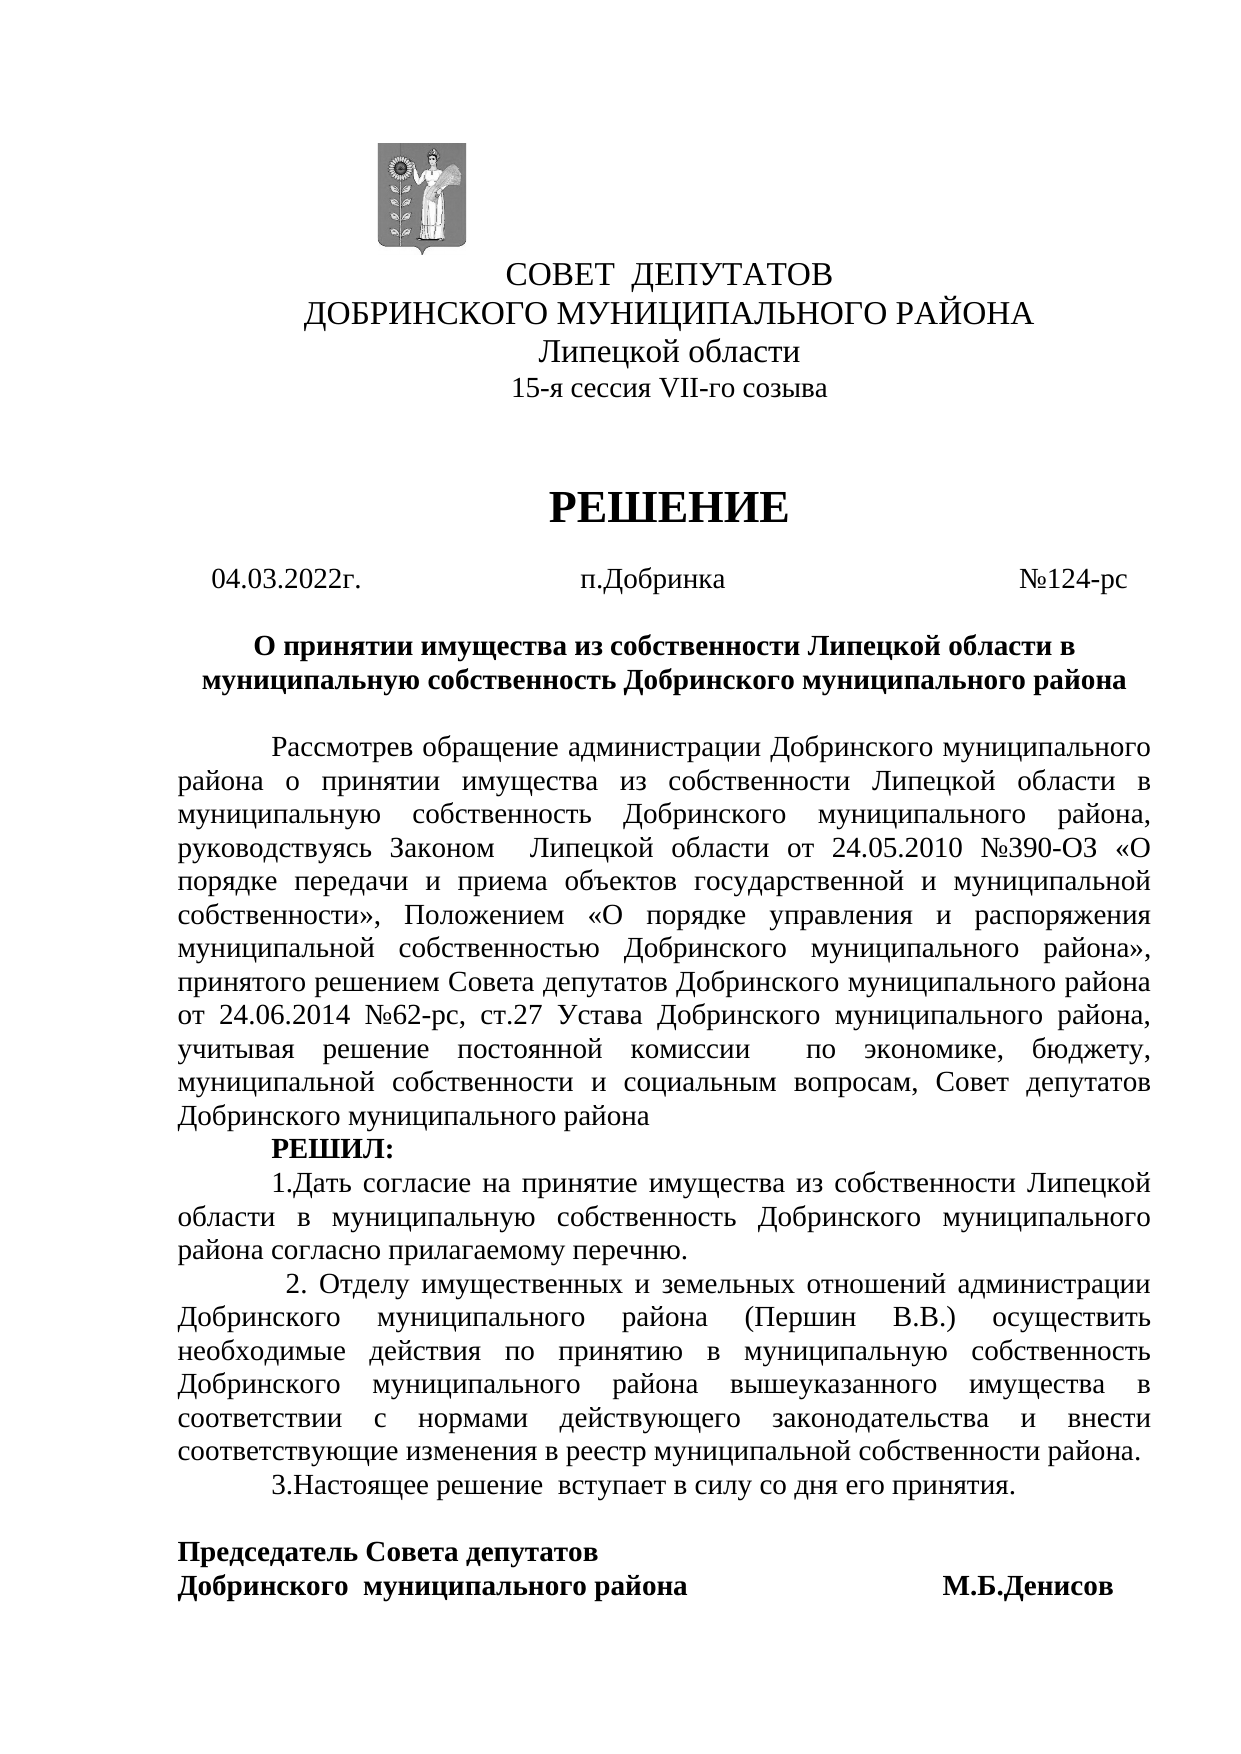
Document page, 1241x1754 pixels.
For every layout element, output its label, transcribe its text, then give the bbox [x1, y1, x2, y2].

subtitle ДОБРИНСКОГО МУНИЦИПАЛЬНОГО РАЙОНА [177, 293, 1161, 331]
text 1.Дать согласие на принятие имущества из собственности Липецкой области в муниципальную собственность Добринского муниципального района согласно прилагаемому перечню. [177, 1165, 1152, 1266]
text 2. Отделу имущественных и земельных отношений администрации Добринского муниципального района (Першин В.В.) осуществить необходимые действия по принятию в муниципальную собственность Добринского муниципального района вышеуказанного имущества в соответствии с нормами действующего законодательства и внести соответствующие изменения в реестр муниципальной собственности района. [177, 1266, 1152, 1467]
text 15-я сессия VII-го созыва [177, 370, 1161, 403]
text Рассмотрев обращение администрации Добринского муниципального района о принятии имущества из собственности Липецкой области в муниципальную собственность Добринского муниципального района, руководствуясь Законом Липецкой области от 24.05.2010 №390-ОЗ «О порядке передачи и приема объектов государственной и муниципальной собственности», Положением «О порядке управления и распоряжения муниципальной собственностью Добринского муниципального района», принятого решением Совета депутатов Добринского муниципального района от 24.06.2014 №62-рс, ст.27 Устава Добринского муниципального района, учитывая решение постоянной комиссии по экономике, бюджету, муниципальной собственности и социальным вопросам, Совет депутатов Добринского муниципального района [177, 729, 1152, 1132]
table_header [177, 118, 657, 255]
text РЕШИЛ: [177, 1132, 1152, 1165]
subtitle СОВЕТ ДЕПУТАТОВ [177, 118, 1161, 293]
text РЕШЕНИЕ [177, 480, 1161, 533]
picture [377, 143, 467, 255]
text Липецкой области [177, 331, 1161, 370]
text О принятии имущества из собственности Липецкой области в муниципальную собственность Добринского муниципального района [177, 628, 1152, 696]
text 3.Настоящее решение вступает в силу со дня его принятия. [177, 1467, 1152, 1501]
text Председатель Совета депутатов [177, 1534, 1152, 1568]
text Добринского муниципального района М.Б.Денисов [177, 1568, 1152, 1601]
text 04.03.2022г. п.Добринка №124-рс [177, 561, 1161, 595]
